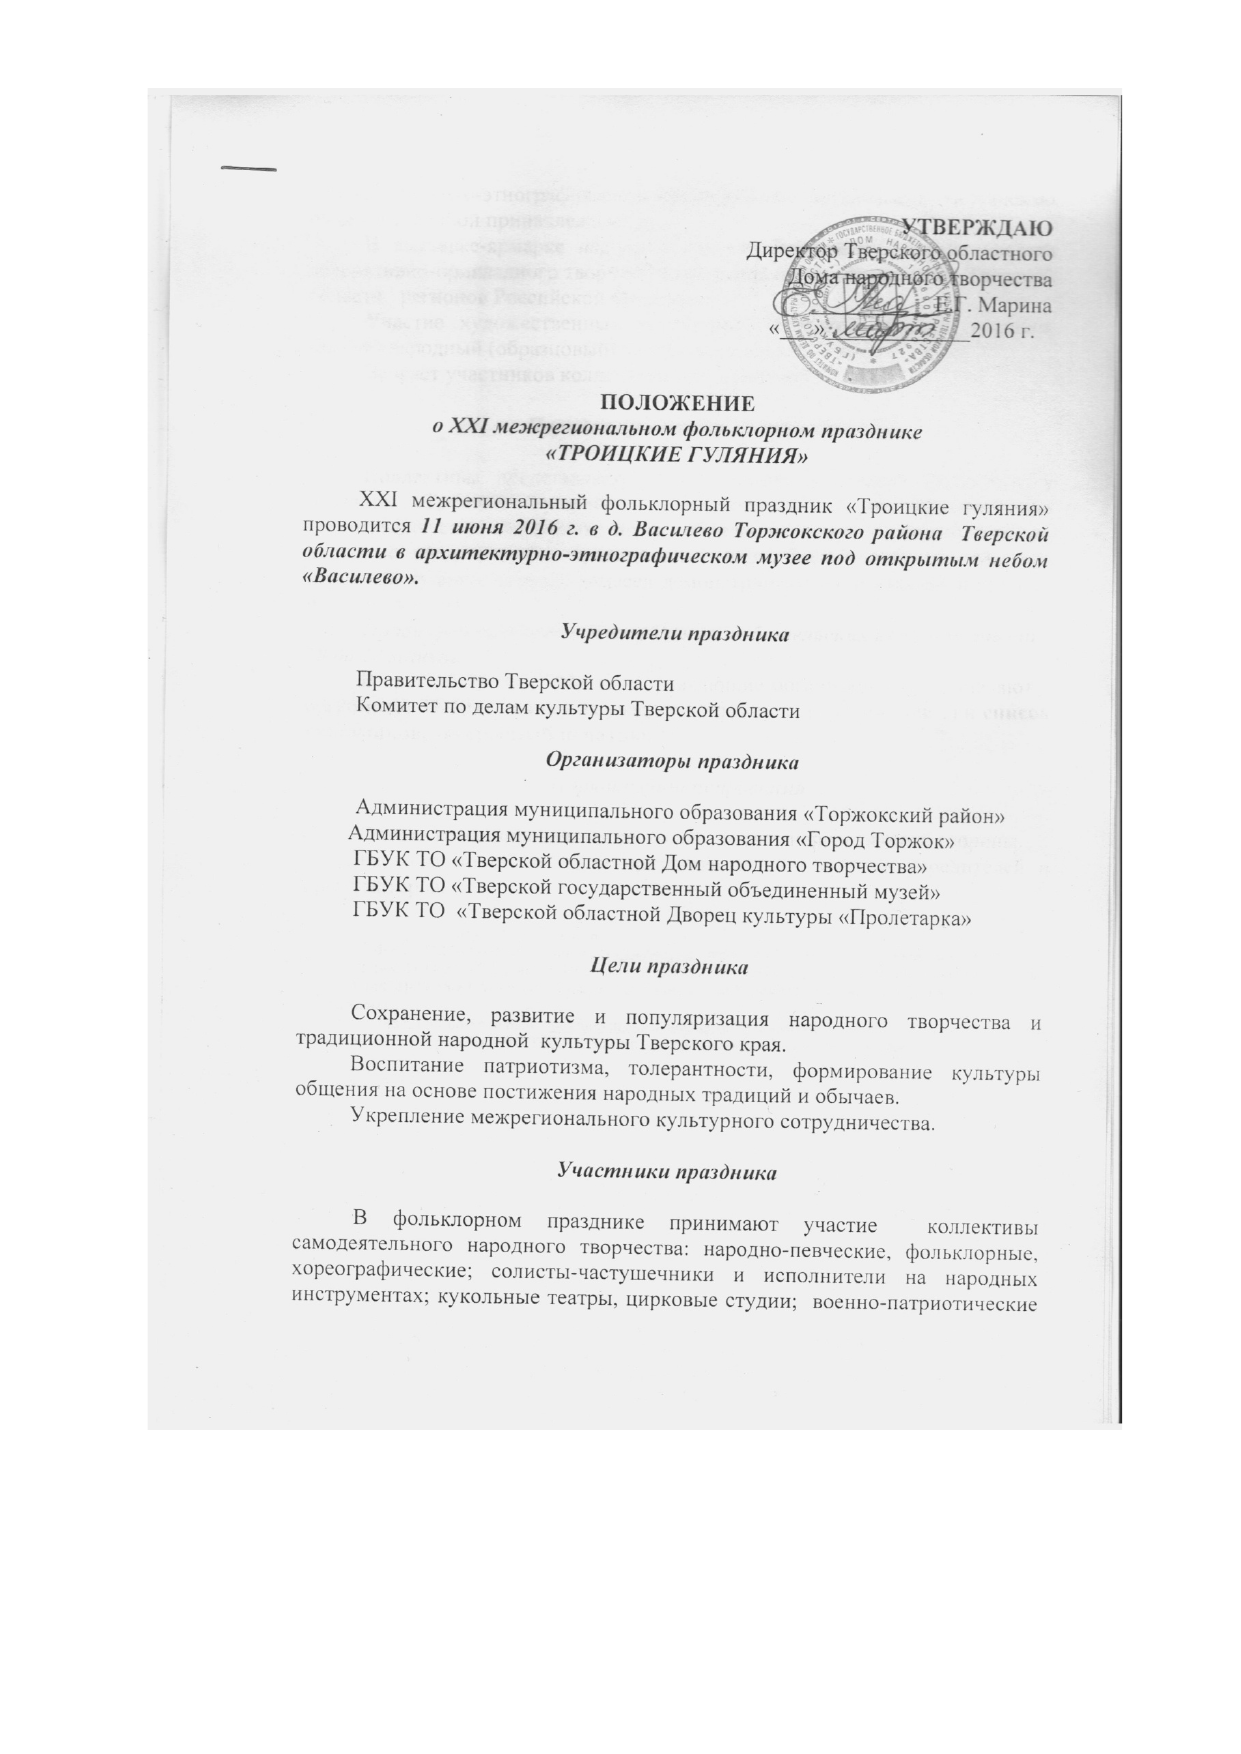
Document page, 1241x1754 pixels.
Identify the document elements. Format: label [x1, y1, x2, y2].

picture [147, 88, 1123, 1430]
